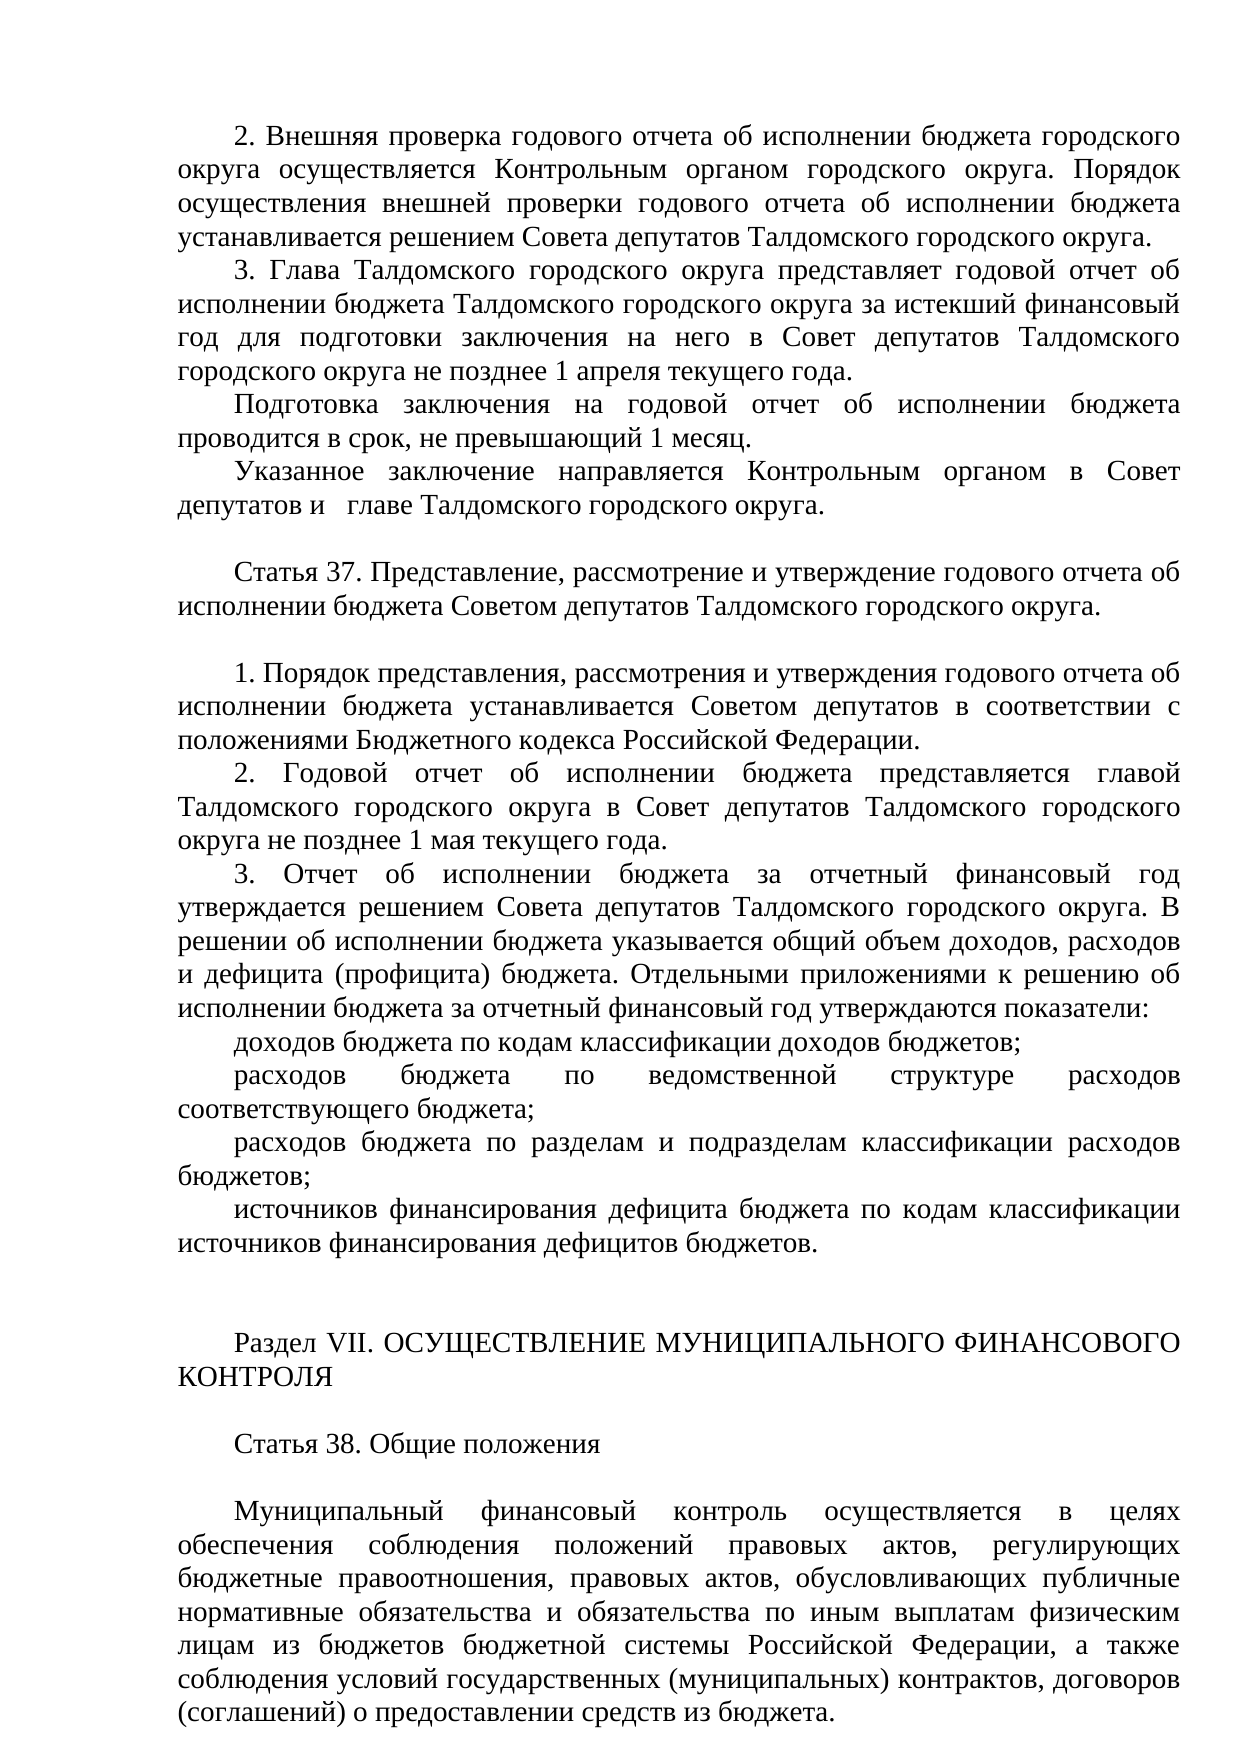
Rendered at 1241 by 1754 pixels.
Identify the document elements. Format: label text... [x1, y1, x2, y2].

text источников финансирования дефицита бюджета по кодам классификации источников финансирования дефицитов бюджетов. [177, 1191, 1181, 1258]
text Подготовка заключения на годовой отчет об исполнении бюджета проводится в срок, не превышающий 1 месяц. [177, 386, 1181, 453]
text 1. Порядок представления, рассмотрения и утверждения годового отчета об исполнении бюджета устанавливается Советом депутатов в соответствии с положениями Бюджетного кодекса Российской Федерации. [177, 655, 1181, 755]
text Статья 38. Общие положения [177, 1426, 1181, 1460]
text 2. Внешняя проверка годового отчета об исполнении бюджета городского округа осуществляется Контрольным органом городского округа. Порядок осуществления внешней проверки годового отчета об исполнении бюджета устанавливается решением Совета депутатов Талдомского городского округа. [177, 118, 1181, 252]
text Муниципальный финансовый контроль осуществляется в целях обеспечения соблюдения положений правовых актов, регулирующих бюджетные правоотношения, правовых актов, обусловливающих публичные нормативные обязательства и обязательства по иным выплатам физическим лицам из бюджетов бюджетной системы Российской Федерации, а также соблюдения условий государственных (муниципальных) контрактов, договоров (соглашений) о предоставлении средств из бюджета. [177, 1493, 1181, 1728]
text 3. Глава Талдомского городского округа представляет годовой отчет об исполнении бюджета Талдомского городского округа за истекший финансовый год для подготовки заключения на него в Совет депутатов Талдомского городского округа не позднее 1 апреля текущего года. [177, 252, 1181, 386]
text 2. Годовой отчет об исполнении бюджета представляется главой Талдомского городского округа в Совет депутатов Талдомского городского округа не позднее 1 мая текущего года. [177, 755, 1181, 856]
text расходов бюджета по разделам и подразделам классификации расходов бюджетов; [177, 1124, 1181, 1191]
text доходов бюджета по кодам классификации доходов бюджетов; [177, 1024, 1181, 1057]
text Указанное заключение направляется Контрольным органом в Совет депутатов и главе Талдомского городского округа. [177, 453, 1181, 521]
text 3. Отчет об исполнении бюджета за отчетный финансовый год утверждается решением Совета депутатов Талдомского городского округа. В решении об исполнении бюджета указывается общий объем доходов, расходов и дефицита (профицита) бюджета. Отдельными приложениями к решению об исполнении бюджета за отчетный финансовый год утверждаются показатели: [177, 856, 1181, 1024]
text Статья 37. Представление, рассмотрение и утверждение годового отчета об исполнении бюджета Советом депутатов Талдомского городского округа. [177, 554, 1181, 621]
text расходов бюджета по ведомственной структуре расходов соответствующего бюджета; [177, 1057, 1181, 1124]
text Раздел VII. ОСУЩЕСТВЛЕНИЕ МУНИЦИПАЛЬНОГО ФИНАНСОВОГО КОНТРОЛЯ [177, 1326, 1181, 1393]
